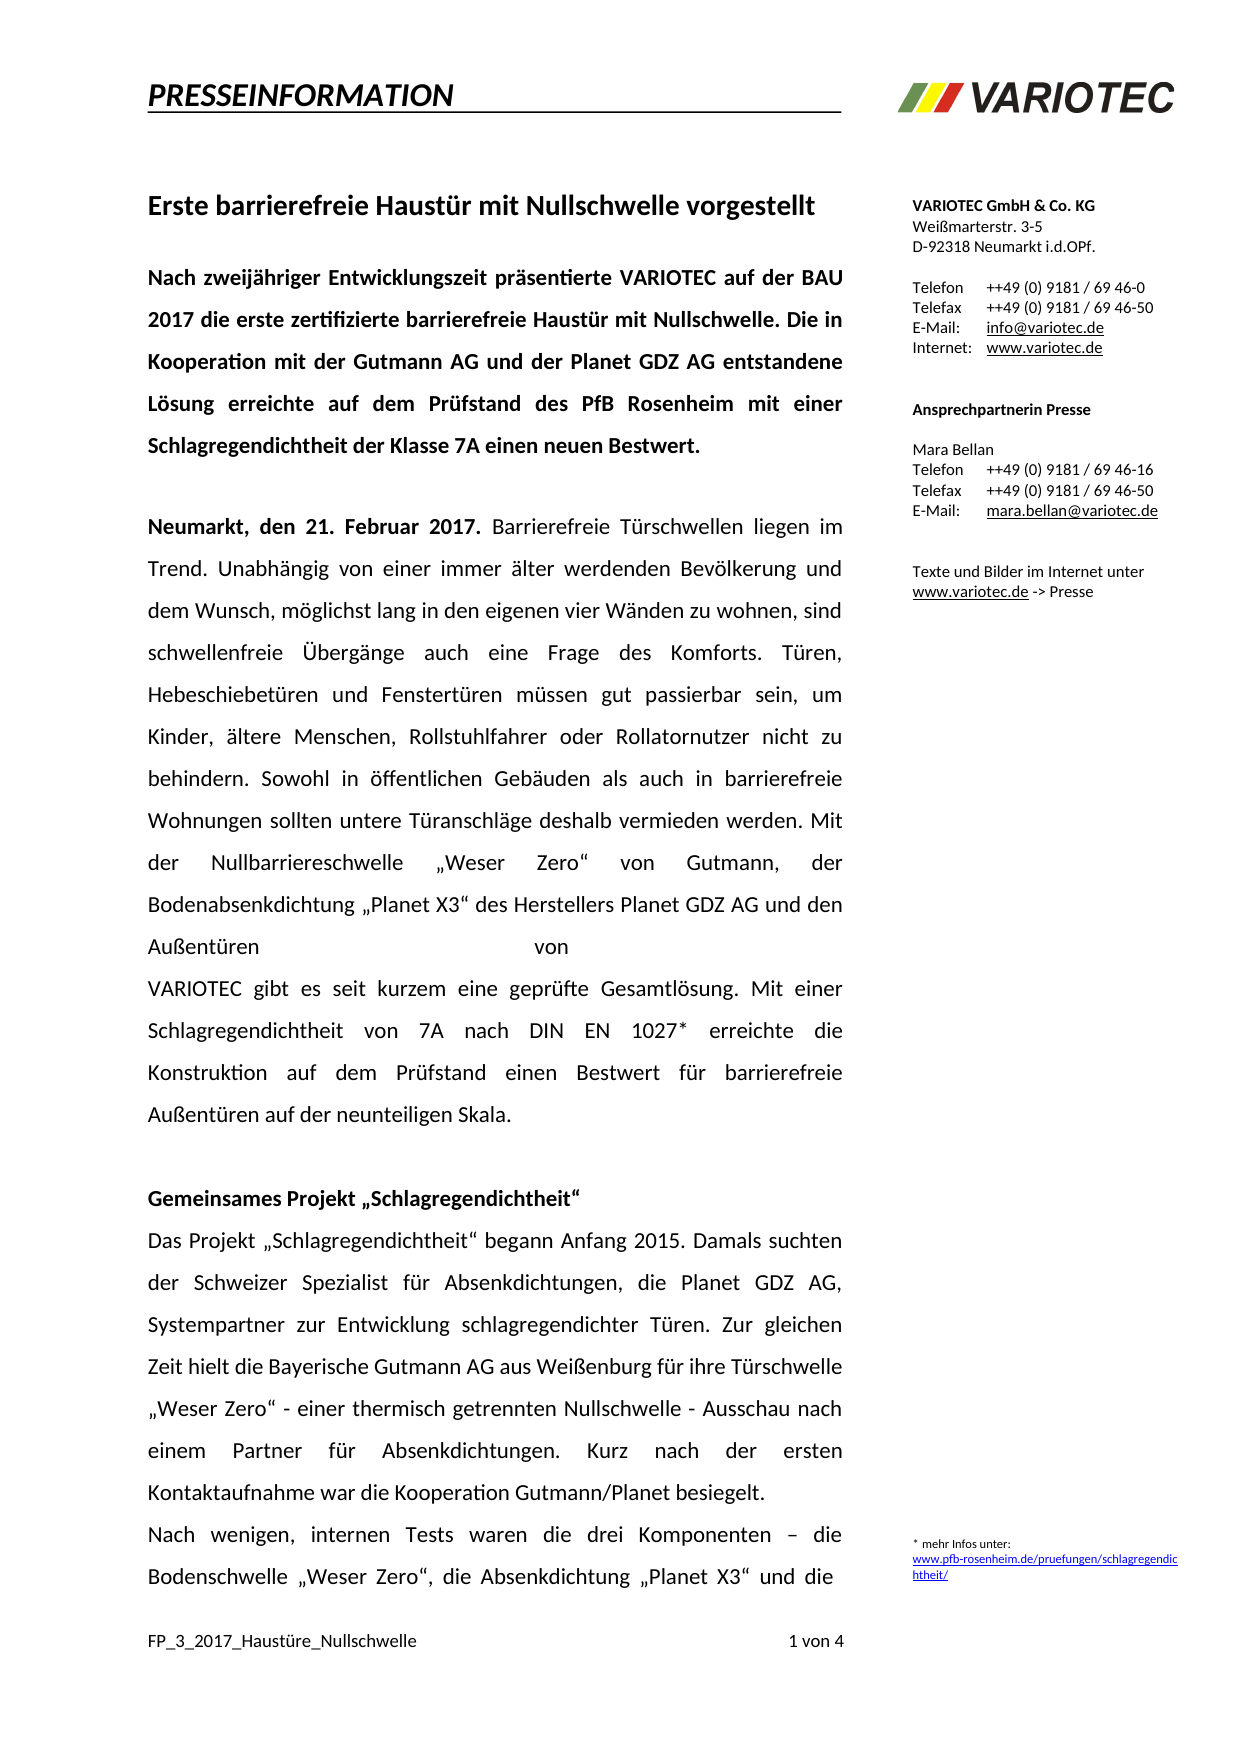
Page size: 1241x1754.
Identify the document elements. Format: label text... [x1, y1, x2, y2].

text Nach zweijähriger Entwicklungszeit präsentierte VARIOTEC auf der BAU 2017 die erste zertifizierte barrierefreie Haustür mit Nullschwelle. Die in Kooperation mit der Gutmann AG und der Planet GDZ AG entstandene Lösung erreichte auf dem Prüfstand des PfB Rosenheim mit einer Schlagregendichtheit der Klasse 7A einen neuen Bestwert. [148, 223, 844, 459]
picture [897, 82, 1175, 113]
text Neumarkt, den 21. Februar 2017. Barrierefreie Türschwellen liegen im Trend. Unabhängig von einer immer älter werdenden Bevölkerung und dem Wunsch, möglichst lang in den eigenen vier Wänden zu wohnen, sind schwellenfreie Übergänge auch eine Frage des Komforts. Türen, Hebeschiebetüren und Fenstertüren müssen gut passierbar sein, um Kinder, ältere Menschen, Rollstuhlfahrer oder Rollatornutzer nicht zu behindern. Sowohl in öffentlichen Gebäuden als auch in barrierefreie Wohnungen sollten untere Türanschläge deshalb vermieden werden. Mit der Nullbarriereschwelle „Weser Zero“ von Gutmann, der Bodenabsenkdichtung „Planet X3“ des Herstellers Planet GDZ AG und den Außentüren von VARIOTEC gibt es seit kurzem eine geprüfte Gesamtlösung. Mit einer Schlagregendichtheit von 7A nach DIN EN 1027* erreichte die Konstruktion auf dem Prüfstand einen Bestwert für barrierefreie Außentüren auf der neunteiligen Skala. [148, 512, 844, 1128]
text Erste barrierefreie Haustür mit Nullschwelle vorgestellt [148, 187, 844, 223]
text Das Projekt „Schlagregendichtheit“ begann Anfang 2015. Damals suchten der Schweizer Spezialist für Absenkdichtungen, die Planet GDZ AG, Systempartner zur Entwicklung schlagregendichter Türen. Zur gleichen Zeit hielt die Bayerische Gutmann AG aus Weißenburg für ihre Türschwelle „Weser Zero“ - einer thermisch getrennten Nullschwelle - Ausschau nach einem Partner für Absenkdichtungen. Kurz nach der ersten Kontaktaufnahme war die Kooperation Gutmann/Planet besiegelt. [148, 1226, 844, 1506]
text Gemeinsames Projekt „Schlagregendichtheit“ [148, 1142, 844, 1212]
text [148, 1520, 844, 1590]
